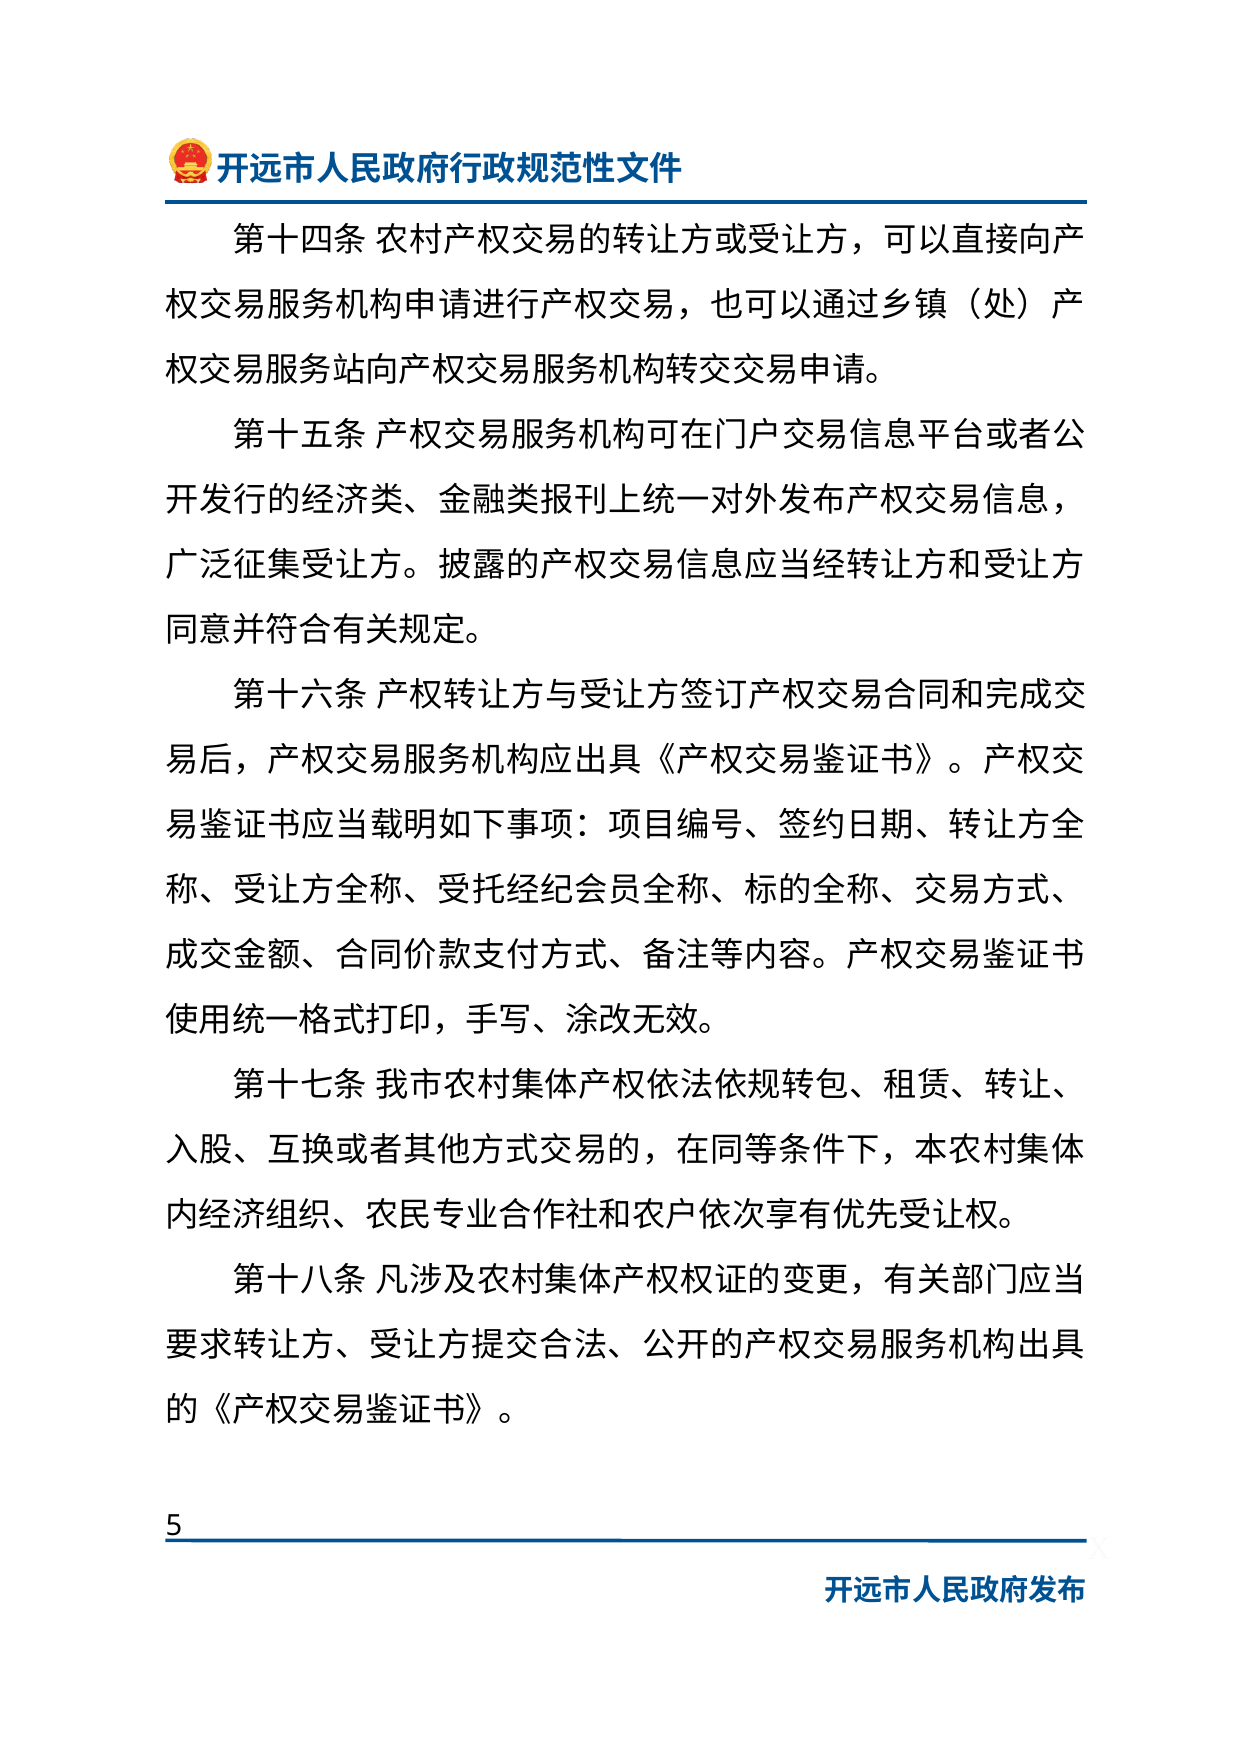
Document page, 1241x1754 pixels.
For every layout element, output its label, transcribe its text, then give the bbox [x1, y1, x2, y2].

text 第十四条 农村产权交易的转让方或受让方，可以直接向产权交易服务机构申请进行产权交易，也可以通过乡镇（处）产权交易服务站向产权交易服务机构转交交易申请。 [165, 204, 1087, 399]
text 第十八条 凡涉及农村集体产权权证的变更，有关部门应当要求转让方、受让方提交合法、公开的产权交易服务机构出具的《产权交易鉴证书》。 [165, 1244, 1087, 1439]
text 第十七条 我市农村集体产权依法依规转包、租赁、转让、入股、互换或者其他方式交易的，在同等条件下，本农村集体内经济组织、农民专业合作社和农户依次享有优先受让权。 [165, 1049, 1087, 1244]
picture [165, 136, 216, 187]
text 第十五条 产权交易服务机构可在门户交易信息平台或者公开发行的经济类、金融类报刊上统一对外发布产权交易信息，广泛征集受让方。披露的产权交易信息应当经转让方和受让方同意并符合有关规定。 [165, 399, 1087, 659]
text 第十六条 产权转让方与受让方签订产权交易合同和完成交易后，产权交易服务机构应出具《产权交易鉴证书》。产权交易鉴证书应当载明如下事项：项目编号、签约日期、转让方全称、受让方全称、受托经纪会员全称、标的全称、交易方式、成交金额、合同价款支付方式、备注等内容。产权交易鉴证书使用统一格式打印，手写、涂改无效。 [165, 659, 1087, 1049]
